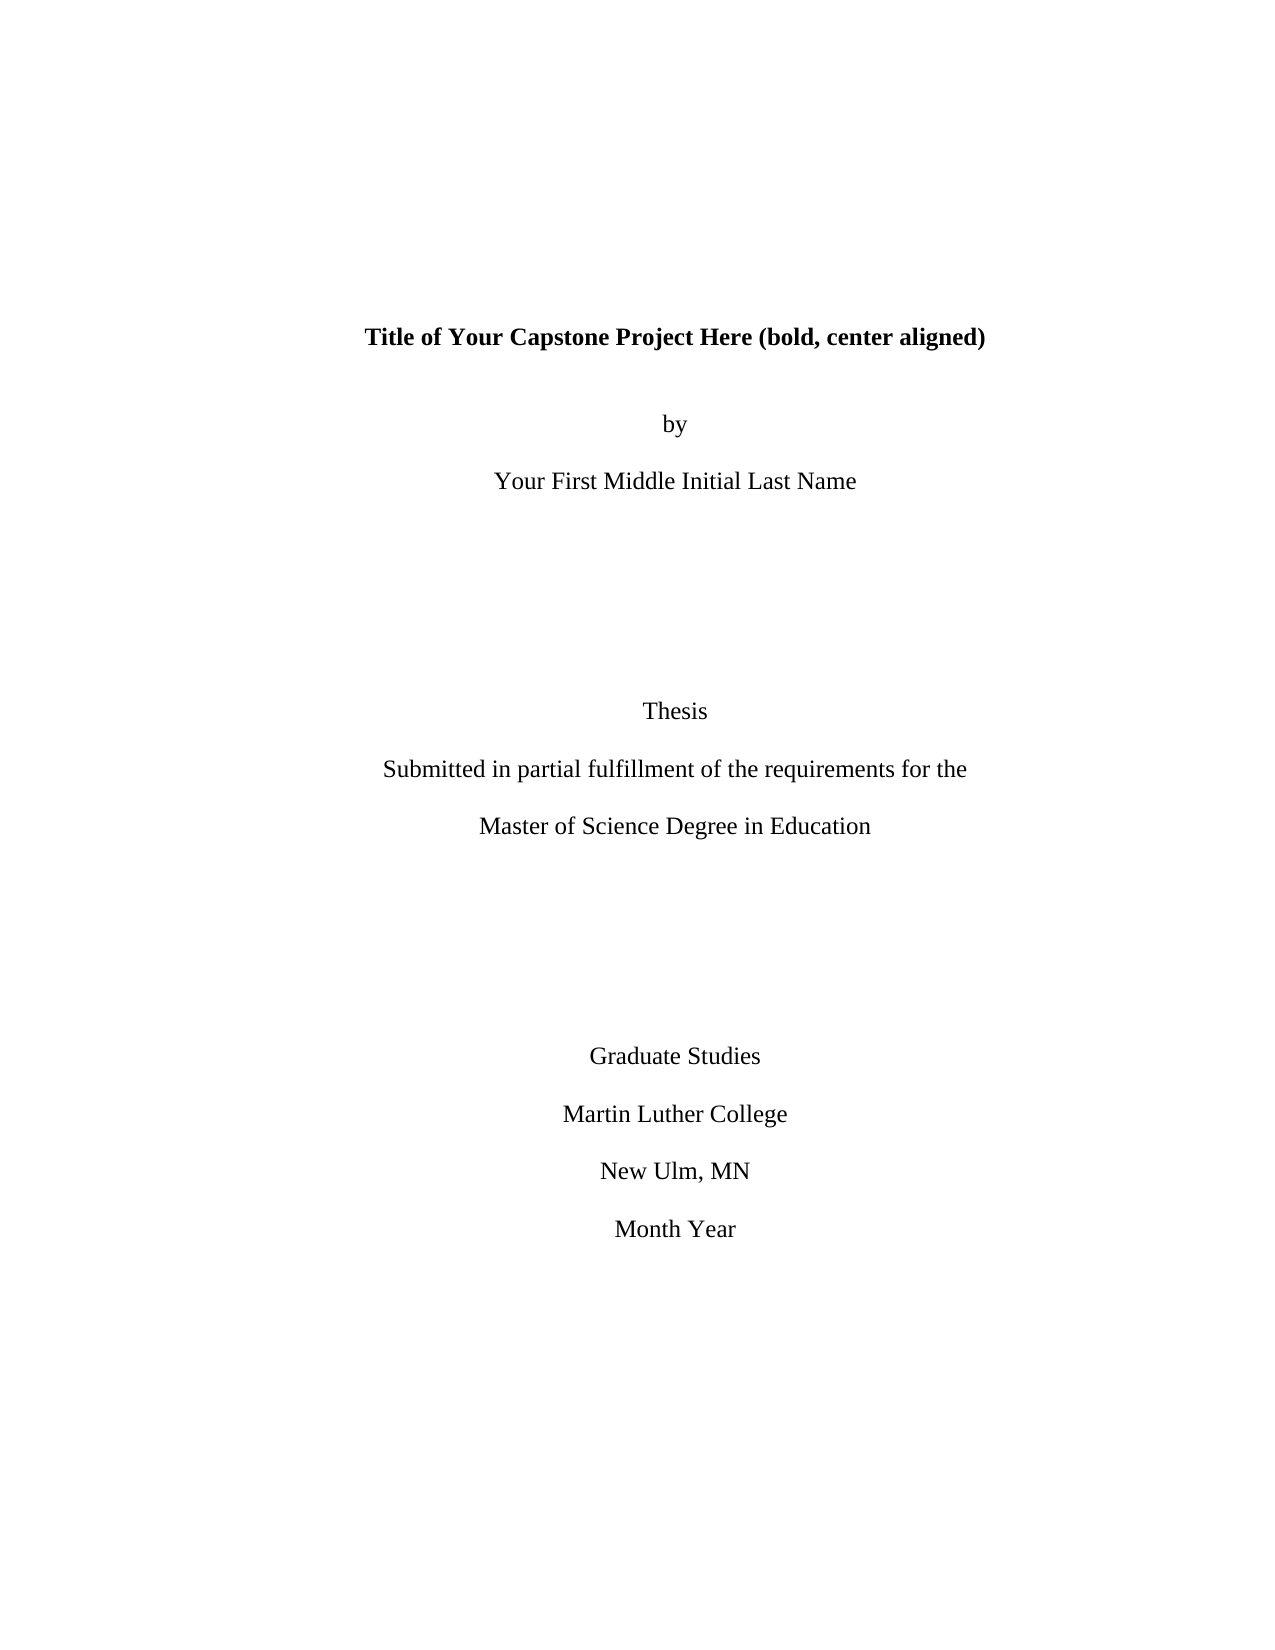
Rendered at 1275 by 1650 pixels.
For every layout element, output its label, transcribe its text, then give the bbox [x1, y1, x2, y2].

text Your First Middle Initial Last Name [225, 466, 1125, 495]
text Martin Luther College [225, 1099, 1125, 1127]
subtitle Graduate Studies [225, 1041, 1125, 1070]
text New Ulm, MN [225, 1156, 1125, 1185]
text Master of Science Degree in Education [225, 811, 1125, 840]
text Title of Your Capstone Project Here (bold, center aligned) [225, 322, 1125, 351]
text Month Year [225, 1214, 1125, 1242]
text Thesis [225, 696, 1125, 725]
text Submitted in partial fulfillment of the requirements for the [225, 754, 1125, 782]
text by [225, 409, 1125, 437]
